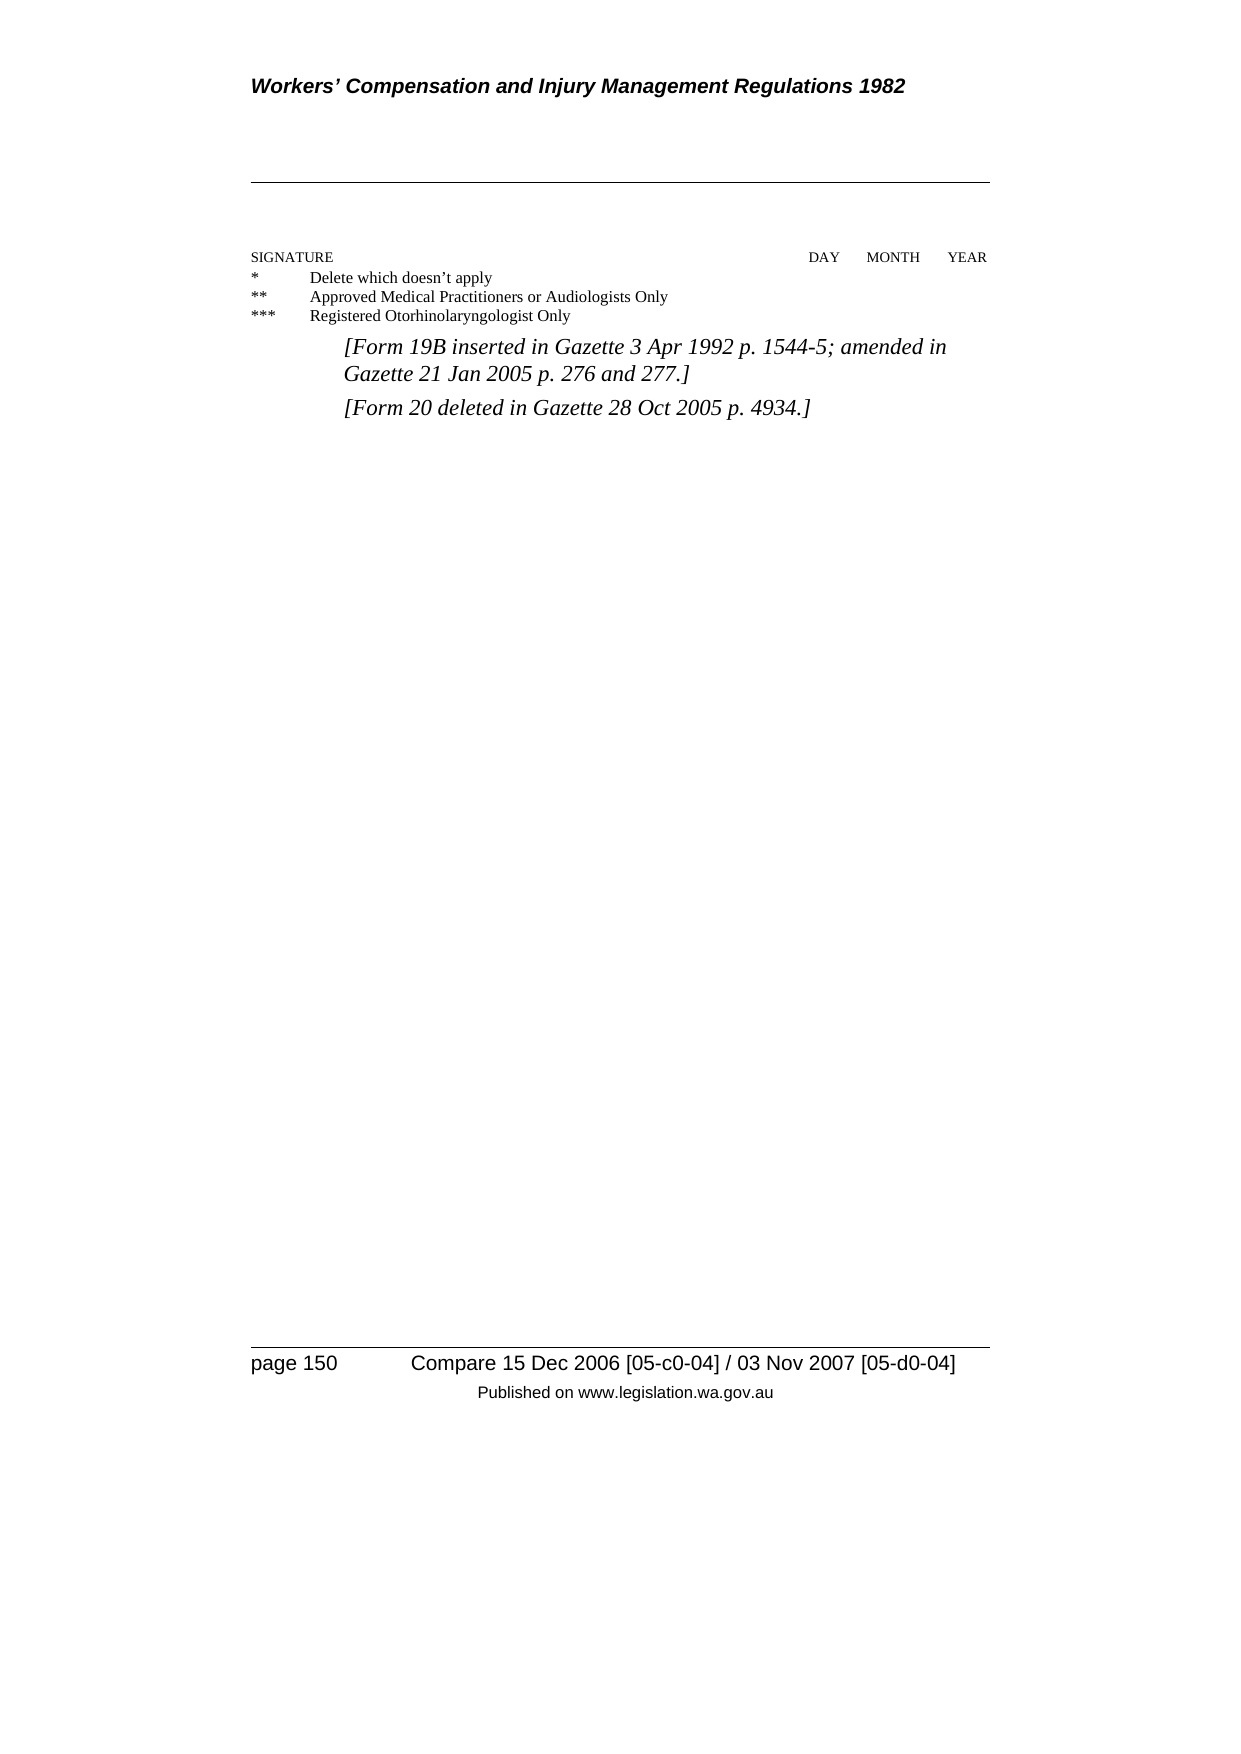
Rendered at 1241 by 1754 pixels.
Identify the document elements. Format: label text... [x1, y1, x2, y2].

text [Form 20 deleted in Gazette 28 Oct 2005 p. 4934.] [251, 394, 990, 421]
text [Form 19B inserted in Gazette 3 Apr 1992 p. 1544-5; amended in Gazette 21 Jan 2005 p. 276 and 277.] [251, 333, 990, 386]
text * Delete which doesn’t apply [251, 267, 990, 287]
text ** Approved Medical Practitioners or Audiologists Only [251, 287, 990, 306]
text *** Registered Otorhinolaryngologist Only [251, 306, 990, 325]
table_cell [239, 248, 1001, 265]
